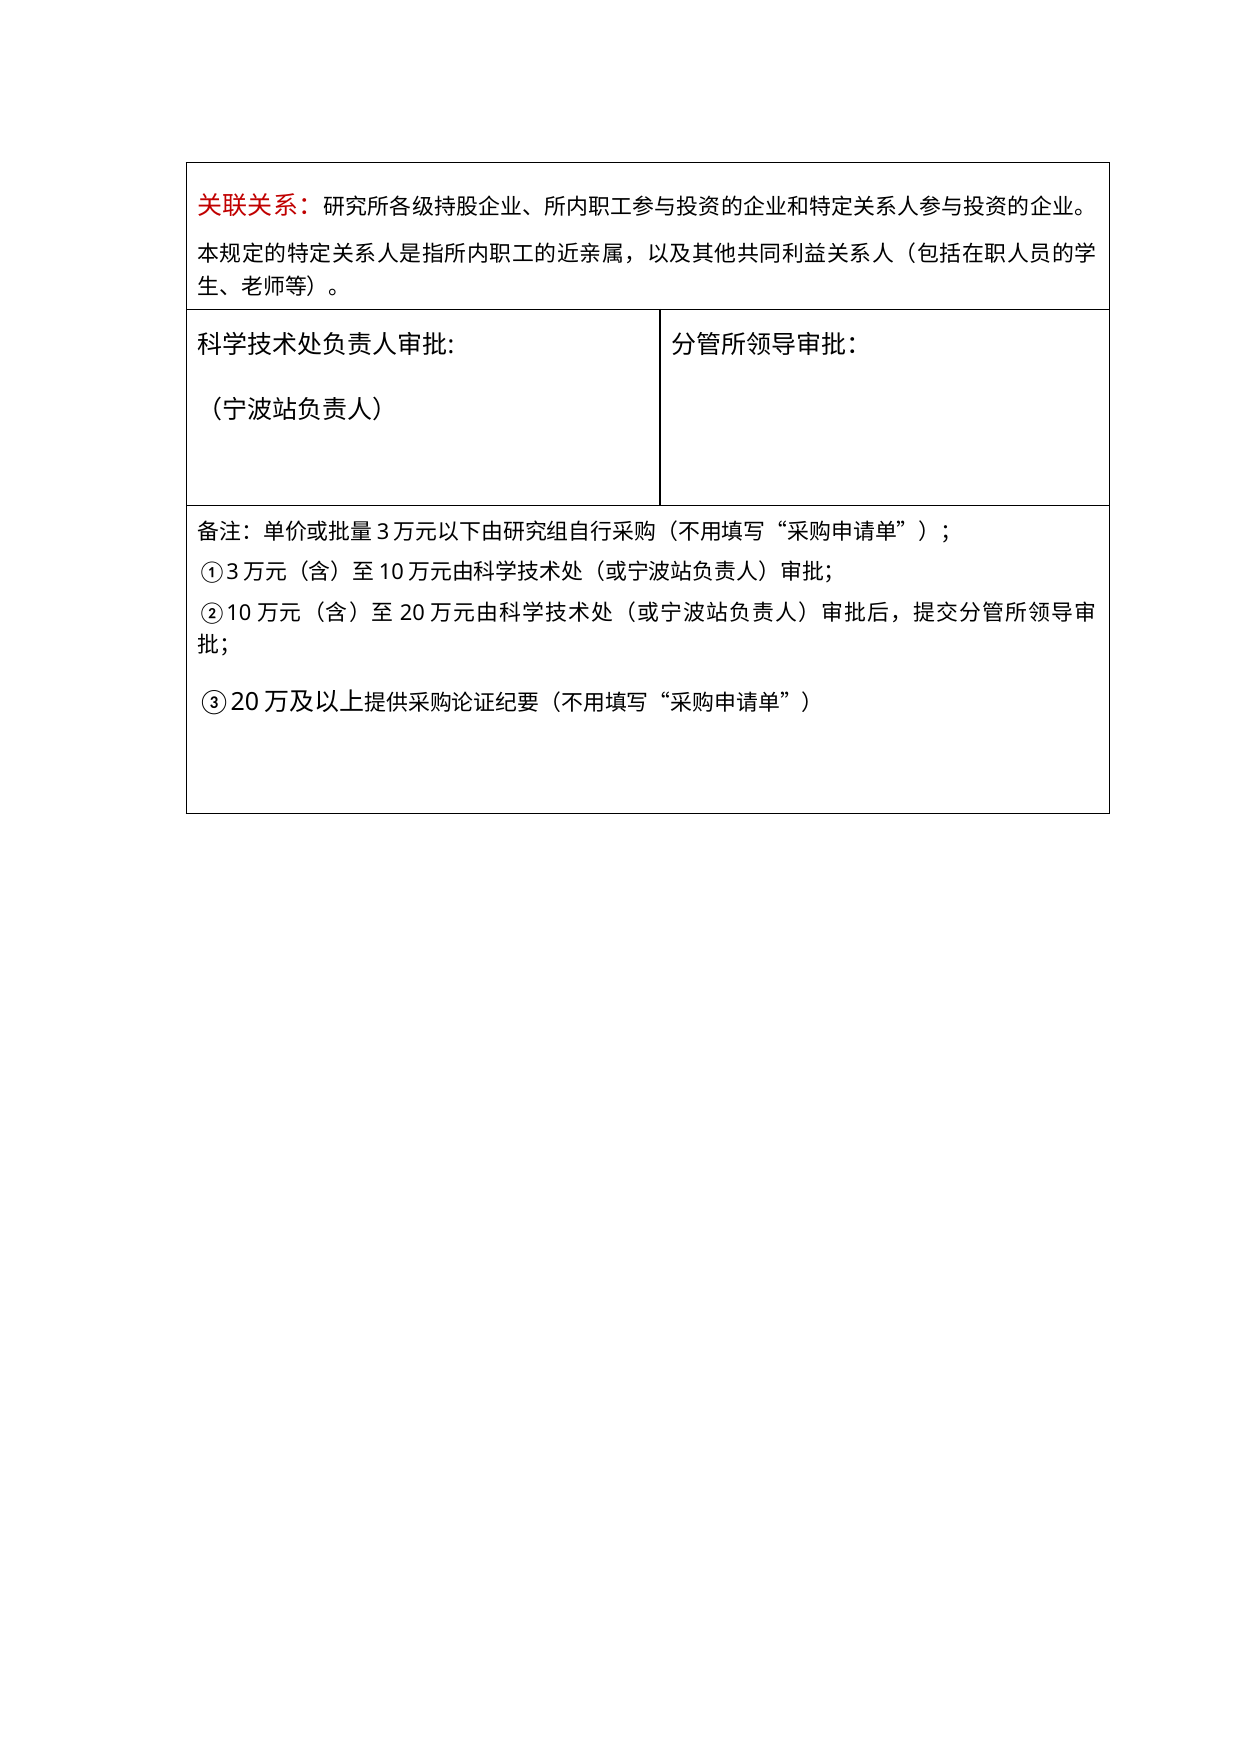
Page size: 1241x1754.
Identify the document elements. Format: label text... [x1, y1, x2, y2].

table_cell 分管所领导审批： [661, 310, 1109, 505]
table_cell 备注：单价或批量3万元以下由研究组自行采购（不用填写“采购申请单”）； ①3万元（含）至10万元由科学技术处（或宁波站负责人）审批； ②10万元（含）至20万元由科学技术处（或宁波站负责人）审批后，提交分管所领导审批； ③20万及以上提供采购论证纪要（不用填写“采购申请单”） [187, 506, 1109, 813]
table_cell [187, 163, 1109, 309]
table_cell 科学技术处负责人审批: （宁波站负责人） [187, 310, 659, 505]
